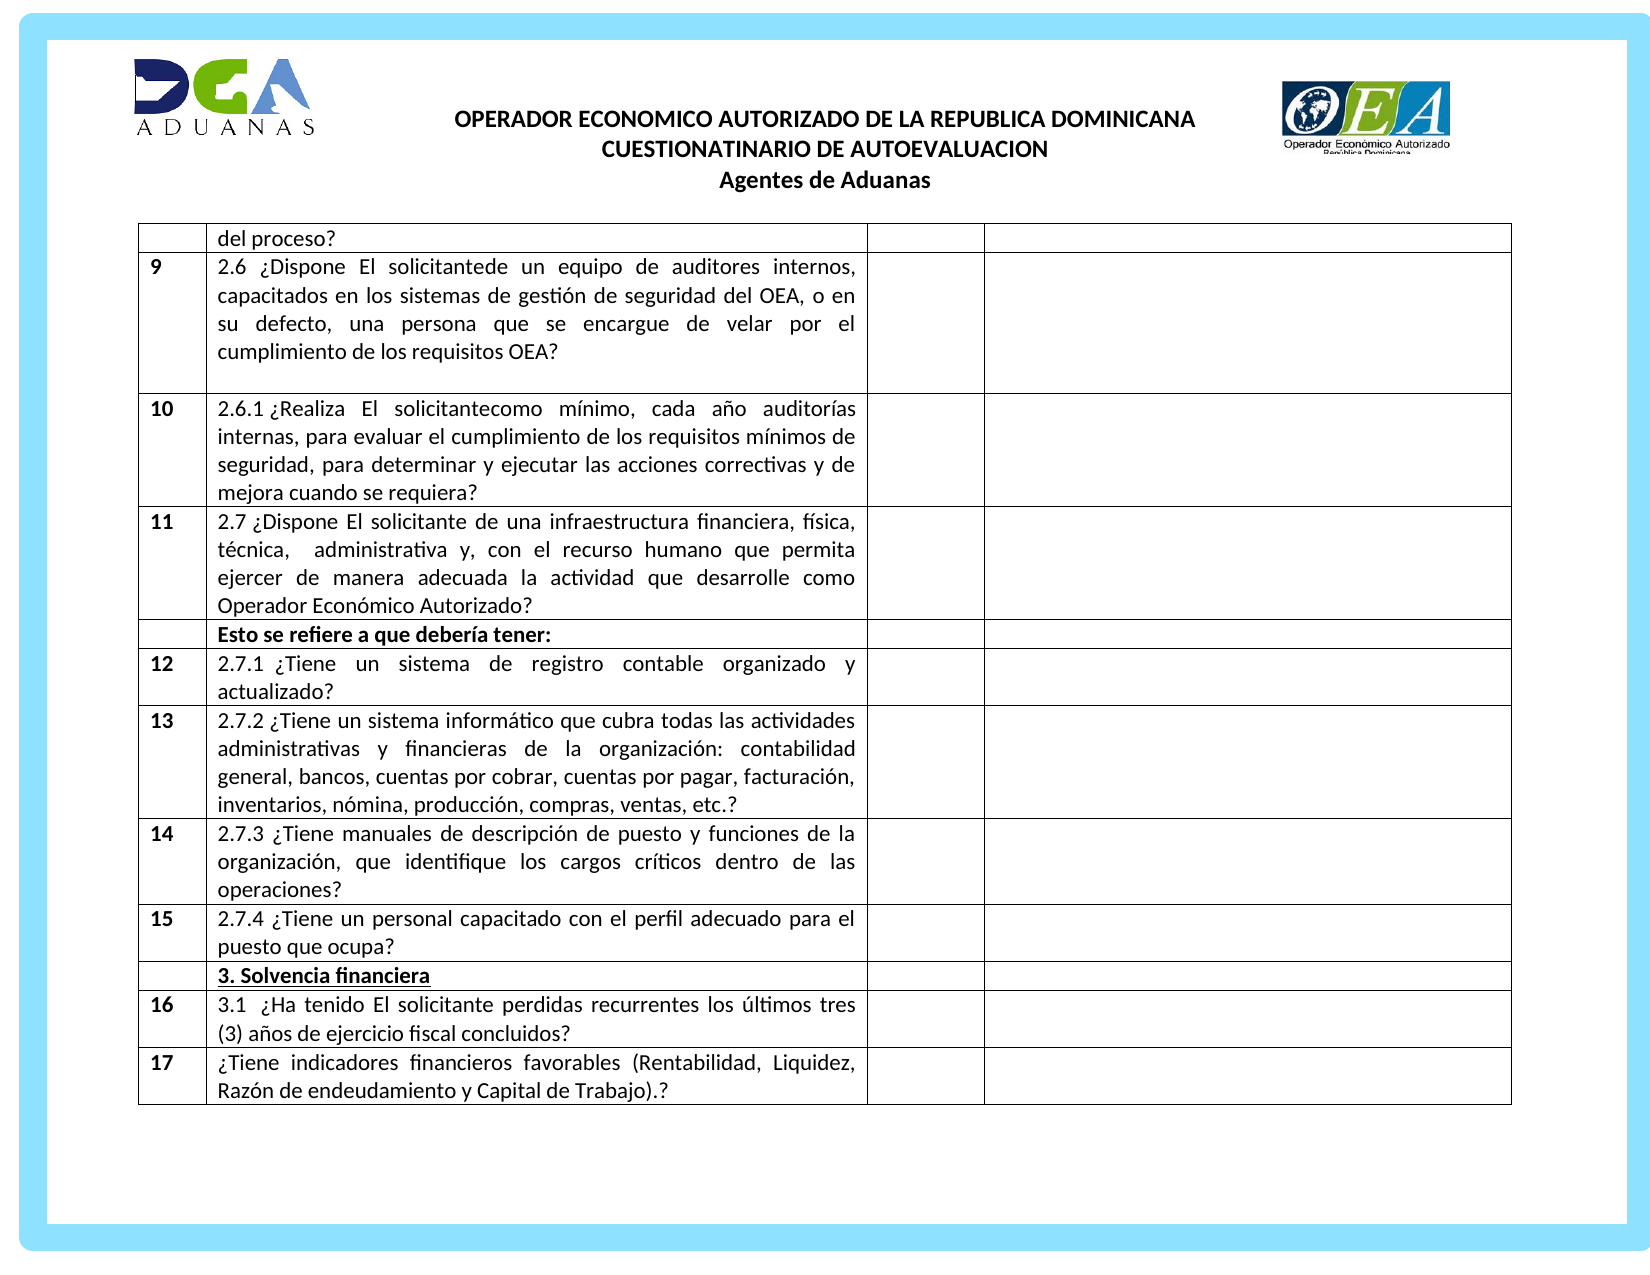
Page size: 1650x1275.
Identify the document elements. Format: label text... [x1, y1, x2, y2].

table_cell [985, 507, 1511, 619]
table_cell 13 [139, 706, 206, 818]
table_cell [868, 394, 984, 506]
table_cell 12 [139, 649, 206, 705]
table_cell [868, 649, 984, 705]
table_cell [985, 1048, 1511, 1104]
table_cell 17 [139, 1048, 206, 1104]
table_cell [985, 706, 1511, 818]
table_cell 8 [139, 224, 206, 252]
table_cell Esto se refiere a que debería tener: [207, 620, 867, 648]
table_cell 3.1 ¿Ha tenido El solicitante perdidas recurrentes los últimos tres (3) años de ejercicio fiscal concluidos? [207, 991, 867, 1047]
table_cell [985, 819, 1511, 903]
table_cell 16 [139, 991, 206, 1047]
table_cell [985, 620, 1511, 648]
table_cell 2.5.1 ¿Estos procesos identifican entradas, salidas, indicadores de medición, requisitos a cumplir, documentos a utilizar y responsables del proceso? [207, 224, 867, 252]
table_cell ¿Tiene indicadores financieros favorables (Rentabilidad, Liquidez, Razón de endeudamiento y Capital de Trabajo).? [207, 1048, 867, 1104]
table_cell 11 [139, 507, 206, 619]
table_cell [985, 394, 1511, 506]
table_cell [985, 253, 1511, 393]
table_cell [868, 962, 984, 989]
table_cell 2.7.3 ¿Tiene manuales de descripción de puesto y funciones de la organización, que identifique los cargos críticos dentro de las operaciones? [207, 819, 867, 903]
table_cell 2.7.1 ¿Tiene un sistema de registro contable organizado y actualizado? [207, 649, 867, 705]
table_cell [139, 962, 206, 989]
table_cell [868, 905, 984, 961]
table_cell 14 [139, 819, 206, 903]
table_cell [985, 905, 1511, 961]
table_cell [868, 253, 984, 393]
table_cell 9 [139, 253, 206, 393]
table_cell 15 [139, 905, 206, 961]
picture [131, 56, 316, 135]
table_cell [868, 706, 984, 818]
table_cell 2.6.1 ¿Realiza El solicitantecomo mínimo, cada año auditorías internas, para evaluar el cumplimiento de los requisitos mínimos de seguridad, para determinar y ejecutar las acciones correctivas y de mejora cuando se requiera? [207, 394, 867, 506]
table_cell [868, 991, 984, 1047]
table_cell 2.7 ¿Dispone El solicitante de una infraestructura financiera, física, técnica, administrativa y, con el recurso humano que permita ejercer de manera adecuada la actividad que desarrolle como Operador Económico Autorizado? [207, 507, 867, 619]
table_cell [868, 1048, 984, 1104]
table_cell [868, 224, 984, 252]
table_cell [985, 962, 1511, 989]
table_cell 10 [139, 394, 206, 506]
table_cell [868, 819, 984, 903]
table_cell [139, 620, 206, 648]
table_cell 2.7.2 ¿Tiene un sistema informático que cubra todas las actividades administrativas y financieras de la organización: contabilidad general, bancos, cuentas por cobrar, cuentas por pagar, facturación, inventarios, nómina, producción, compras, ventas, etc.? [207, 706, 867, 818]
picture [1281, 81, 1450, 153]
table_cell 3. Solvencia financiera [207, 962, 867, 989]
table_cell [868, 507, 984, 619]
table_cell 2.7.4 ¿Tiene un personal capacitado con el perfil adecuado para el puesto que ocupa? [207, 905, 867, 961]
table_cell 2.6 ¿Dispone El solicitantede un equipo de auditores internos, capacitados en los sistemas de gestión de seguridad del OEA, o en su defecto, una persona que se encargue de velar por el cumplimiento de los requisitos OEA? [207, 253, 867, 393]
table_cell [985, 224, 1511, 252]
table_cell [985, 991, 1511, 1047]
table_cell [868, 620, 984, 648]
table_cell [985, 649, 1511, 705]
